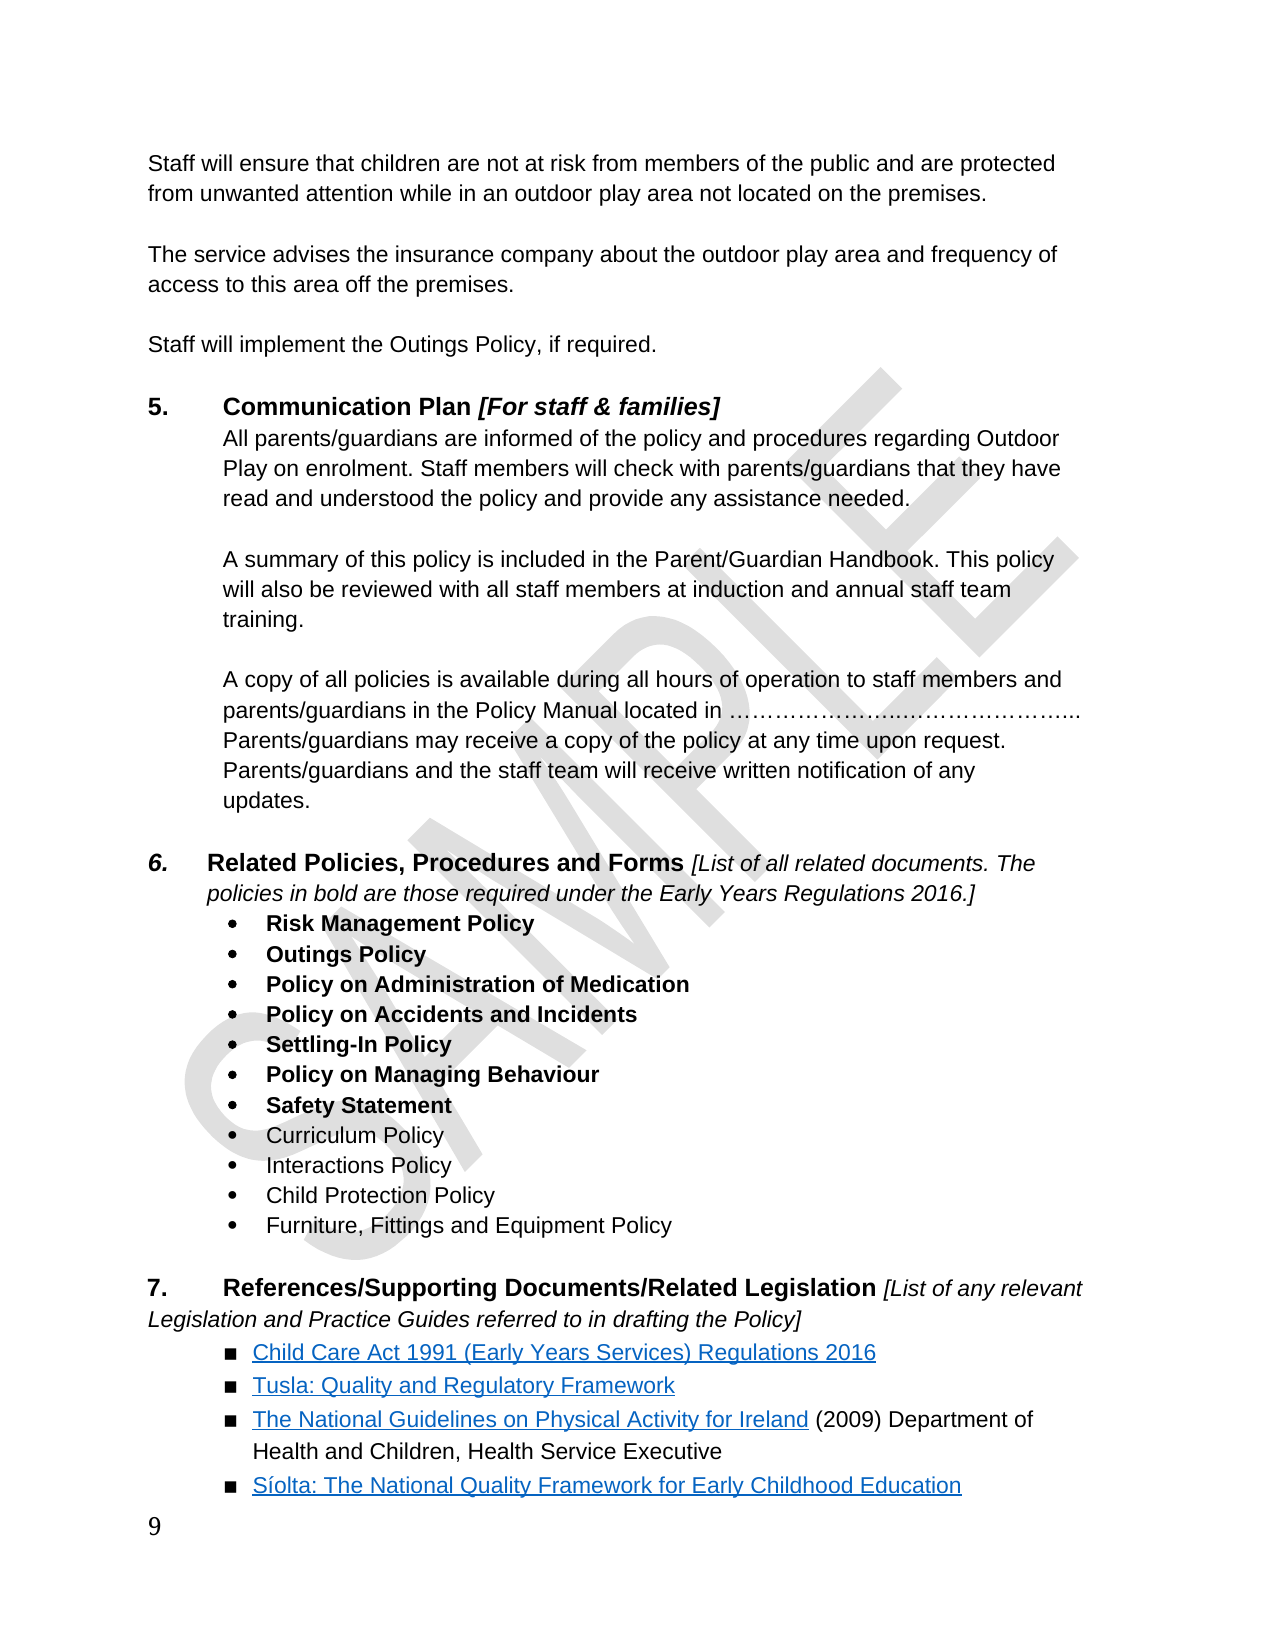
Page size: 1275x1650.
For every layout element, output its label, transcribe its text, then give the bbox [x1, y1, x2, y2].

list Risk Management Policy [228, 910, 1087, 937]
list The National Guidelines on Physical Activity for Ireland (2009) Department of Health and Children, Health Service Executive [223, 1403, 1087, 1465]
list Child Protection Policy [228, 1182, 1087, 1209]
list Interactions Policy [228, 1152, 1087, 1178]
list Policy on Managing Behaviour [228, 1061, 1087, 1088]
text The service advises the insurance company about the outdoor play area and frequency of access to this area off the premises. [148, 241, 1087, 297]
text Staff will implement the Outings Policy, if required. [148, 331, 1087, 358]
text A summary of this policy is included in the Parent/Guardian Handbook. This policy will also be reviewed with all staff members at induction and annual staff team training. [223, 546, 1087, 632]
text Parents/guardians and the staff team will receive written notification of any updates. [148, 757, 1087, 813]
list Policy on Accidents and Incidents [228, 1001, 1087, 1027]
subtitle Communication Plan [For staff & families] [148, 392, 1087, 420]
text 7. References/Supporting Documents/Related Legislation [List of any relevant Legislation and Practice Guides referred to in drafting the Policy] [147, 1273, 1087, 1332]
list Síolta: The National Quality Framework for Early Childhood Education [223, 1468, 1087, 1500]
list Safety Statement [228, 1092, 1087, 1118]
text All parents/guardians are informed of the policy and procedures regarding Outdoor Play on enrolment. Staff members will check with parents/guardians that they have read and understood the policy and provide any assistance needed. [223, 425, 1087, 511]
text Parents/guardians may receive a copy of the policy at any time upon request. [148, 727, 1087, 753]
list Policy on Administration of Medication [228, 971, 1087, 997]
list Furniture, Fittings and Equipment Policy [228, 1212, 1087, 1239]
text A copy of all policies is available during all hours of operation to staff members and parents/guardians in the Policy Manual located in …………………..…………………... [223, 666, 1087, 723]
text Staff will ensure that children are not at risk from members of the public and are protected from unwanted attention while in an outdoor play area not located on the premises. [148, 150, 1087, 207]
list Settling-In Policy [228, 1031, 1087, 1058]
list Curriculum Policy [228, 1122, 1087, 1148]
subtitle Related Policies, Procedures and Forms [List of all related documents. The policies in bold are those required under the Early Years Regulations 2016.] [148, 848, 1087, 907]
list Tusla: Quality and Regulatory Framework [223, 1369, 1087, 1401]
list Child Care Act 1991 (Early Years Services) Regulations 2016 [223, 1336, 1087, 1367]
list Outings Policy [228, 941, 1087, 967]
